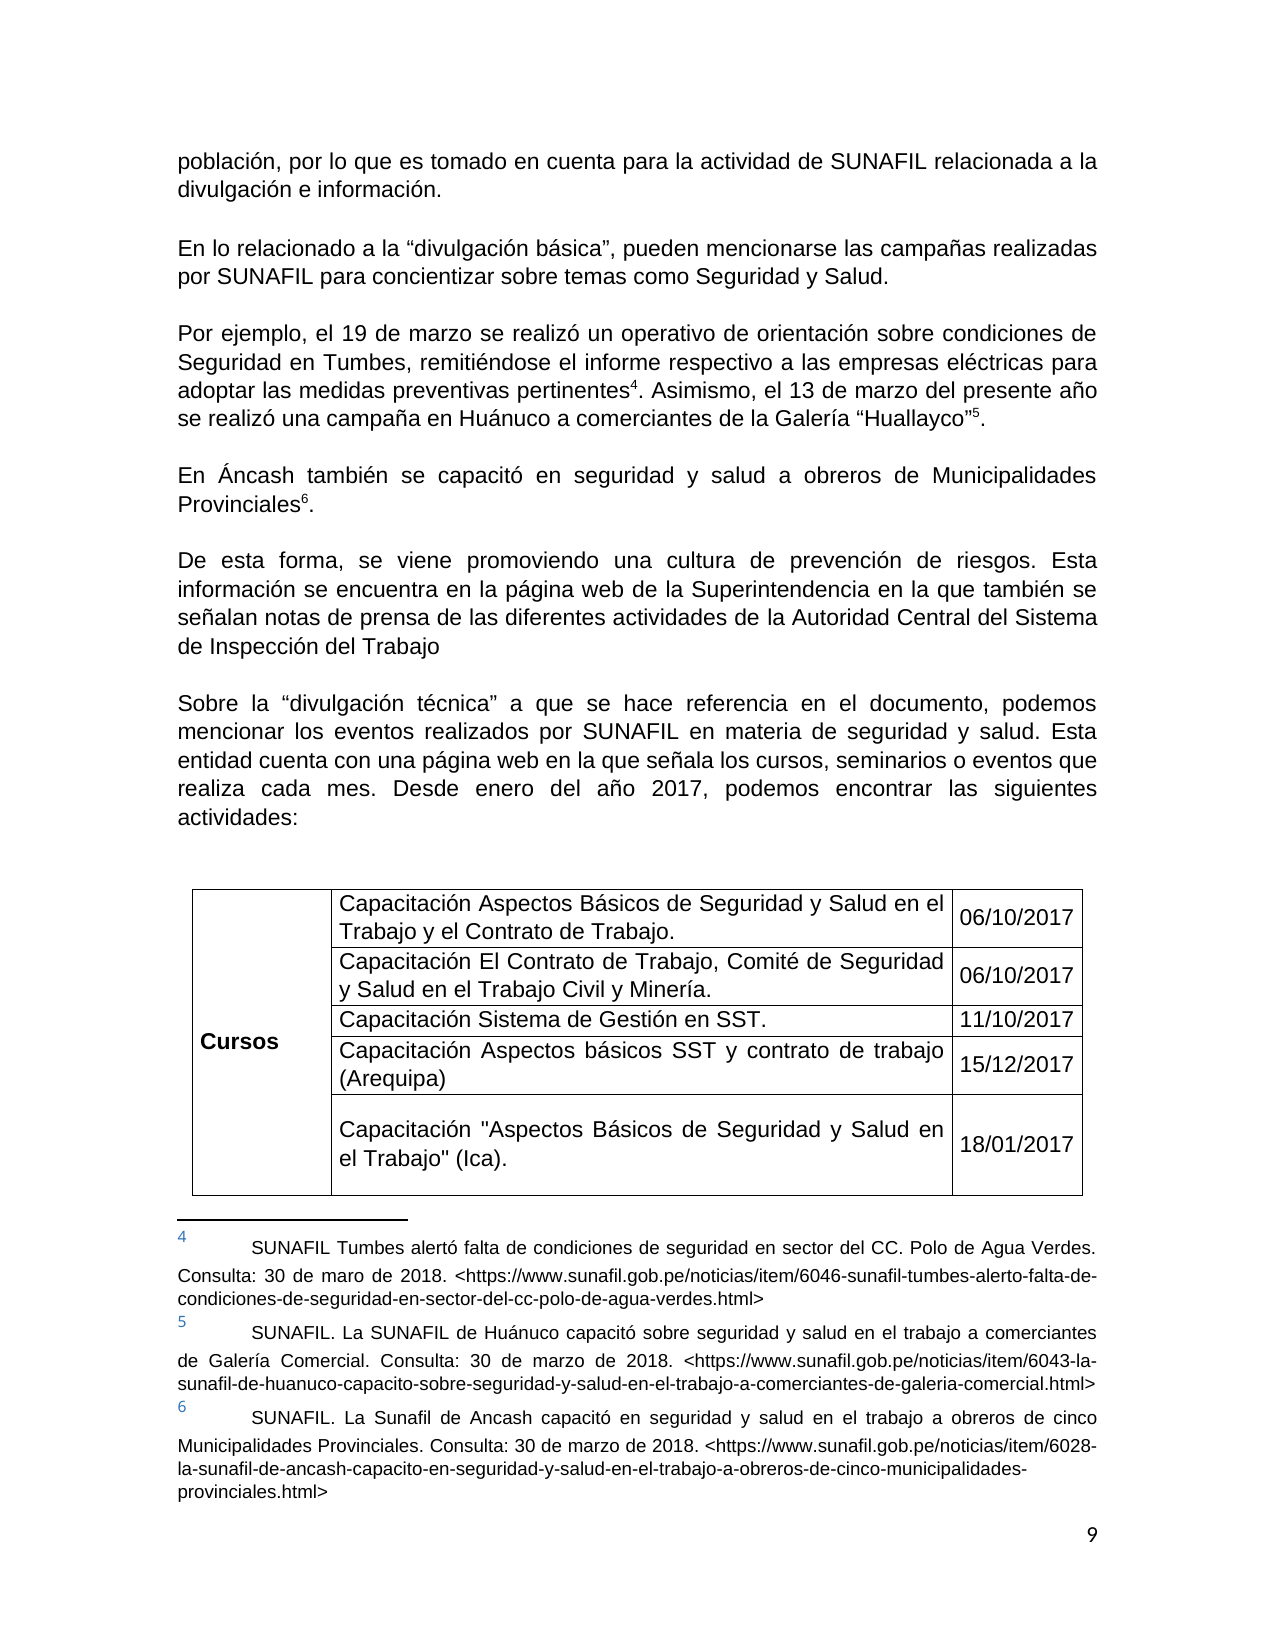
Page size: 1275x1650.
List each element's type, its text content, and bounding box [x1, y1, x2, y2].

table_header Cursos [193, 890, 331, 1195]
table_cell 15/12/2017 [953, 1037, 1082, 1093]
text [177, 148, 1098, 202]
table_cell Capacitación Aspectos básicos SST y contrato de trabajo (Arequipa) [332, 1037, 952, 1093]
table_cell Capacitación Sistema de Gestión en SST. [332, 1006, 952, 1036]
text De esta forma, se viene promoviendo una cultura de prevención de riesgos. Esta información se encuentra en la página web de la Superintendencia en la que también se señalan notas de prensa de las diferentes actividades de la Autoridad Central del Sistema de Inspección del Trabajo [177, 547, 1098, 659]
text En lo relacionado a la “divulgación básica”, pueden mencionarse las campañas realizadas por SUNAFIL para concientizar sobre temas como Seguridad y Salud. [177, 235, 1098, 289]
text En Áncash también se capacitó en seguridad y salud a obreros de Municipalidades Provinciales. [177, 462, 1098, 517]
table_cell Capacitación El Contrato de Trabajo, Comité de Seguridad y Salud en el Trabajo Civil y Minería. [332, 948, 952, 1004]
text Sobre la “divulgación técnica” a que se hace referencia en el documento, podemos mencionar los eventos realizados por SUNAFIL en materia de seguridad y salud. Esta entidad cuenta con una página web en la que señala los cursos, seminarios o eventos que realiza cada mes. Desde enero del año 2017, podemos encontrar las siguientes actividades: [177, 690, 1098, 830]
table_cell 18/01/2017 [953, 1095, 1082, 1195]
table_header 06/10/2017 [953, 890, 1082, 947]
table_header Capacitación Aspectos Básicos de Seguridad y Salud en el Trabajo y el Contrato de Trabajo. [332, 890, 952, 947]
table_cell 06/10/2017 [953, 948, 1082, 1004]
table_cell 11/10/2017 [953, 1006, 1082, 1036]
text Por ejemplo, el 19 de marzo se realizó un operativo de orientación sobre condiciones de Seguridad en Tumbes, remitiéndose el informe respectivo a las empresas eléctricas para adoptar las medidas preventivas pertinentes. Asimismo, el 13 de marzo del presente año se realizó una campaña en Huánuco a comerciantes de la Galería “Huallayco”. [177, 320, 1098, 432]
table_cell Capacitación "Aspectos Básicos de Seguridad y Salud en el Trabajo" (Ica). [332, 1095, 952, 1195]
